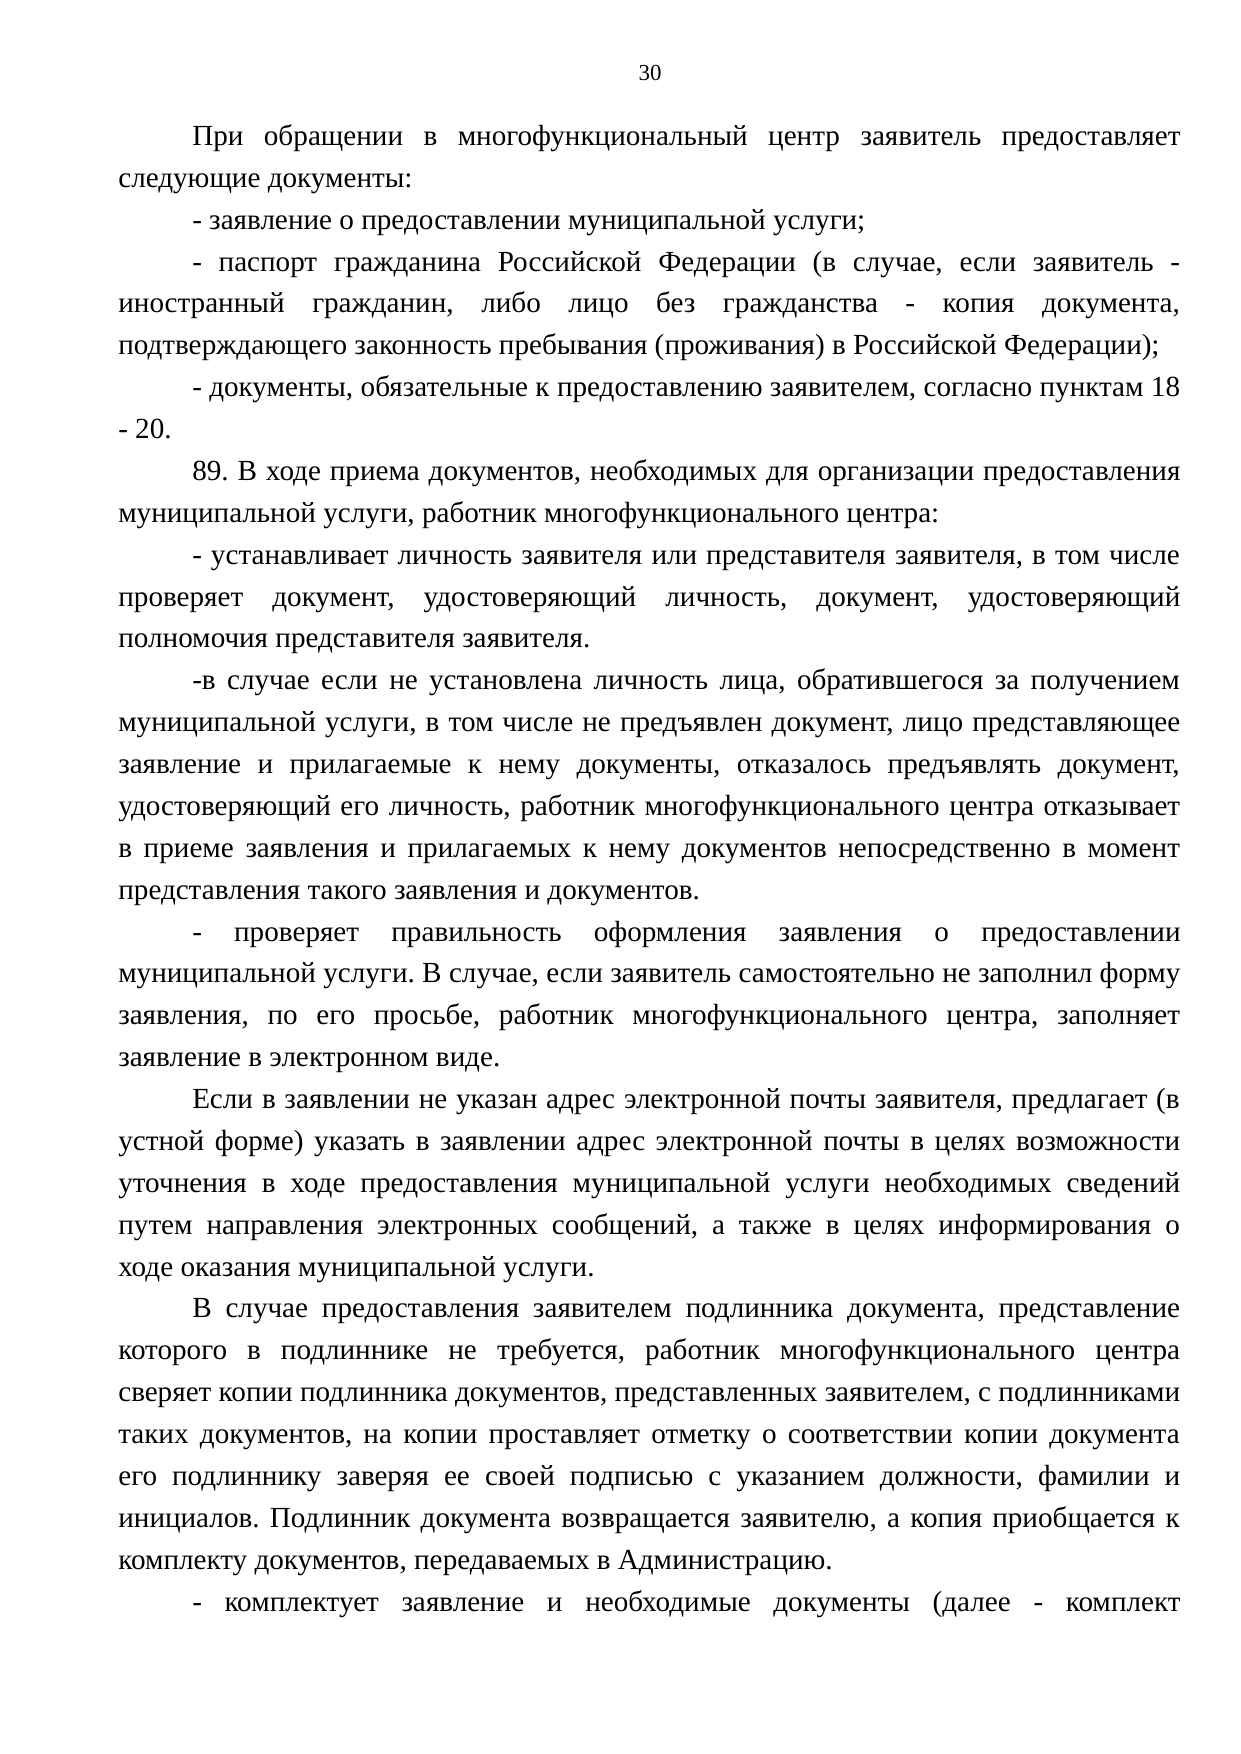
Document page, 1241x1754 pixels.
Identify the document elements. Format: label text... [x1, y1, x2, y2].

text - проверяет правильность оформления заявления о предоставлении муниципальной услуги. В случае, если заявитель самостоятельно не заполнил форму заявления, по его просьбе, работник многофункционального центра, заполняет заявление в электронном виде. [118, 914, 1181, 1073]
text Если в заявлении не указан адрес электронной почты заявителя, предлагает (в устной форме) указать в заявлении адрес электронной почты в целях возможности уточнения в ходе предоставления муниципальной услуги необходимых сведений путем направления электронных сообщений, а также в целях информирования о ходе оказания муниципальной услуги. [118, 1081, 1181, 1282]
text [118, 1584, 1181, 1617]
text 89. В ходе приема документов, необходимых для организации предоставления муниципальной услуги, работник многофункционального центра: [118, 453, 1181, 528]
text В случае предоставления заявителем подлинника документа, представление которого в подлиннике не требуется, работник многофункционального центра сверяет копии подлинника документов, представленных заявителем, с подлинниками таких документов, на копии проставляет отметку о соответствии копии документа его подлиннику заверяя ее своей подписью с указанием должности, фамилии и инициалов. Подлинник документа возвращается заявителю, а копия приобщается к комплекту документов, передаваемых в Администрацию. [118, 1291, 1181, 1575]
text - устанавливает личность заявителя или представителя заявителя, в том числе проверяет документ, удостоверяющий личность, документ, удостоверяющий полномочия представителя заявителя. [118, 537, 1181, 654]
text - паспорт гражданина Российской Федерации (в случае, если заявитель - иностранный гражданин, либо лицо без гражданства - копия документа, подтверждающего законность пребывания (проживания) в Российской Федерации); [118, 244, 1181, 361]
text -в случае если не установлена личность лица, обратившегося за получением муниципальной услуги, в том числе не предъявлен документ, лицо представляющее заявление и прилагаемые к нему документы, отказалось предъявлять документ, удостоверяющий его личность, работник многофункционального центра отказывает в приеме заявления и прилагаемых к нему документов непосредственно в момент представления такого заявления и документов. [118, 662, 1181, 905]
text - документы, обязательные к предоставлению заявителем, согласно пунктам 18 - 20. [118, 369, 1181, 445]
text При обращении в многофункциональный центр заявитель предоставляет следующие документы: [118, 118, 1181, 193]
text - заявление о предоставлении муниципальной услуги; [118, 202, 1181, 235]
